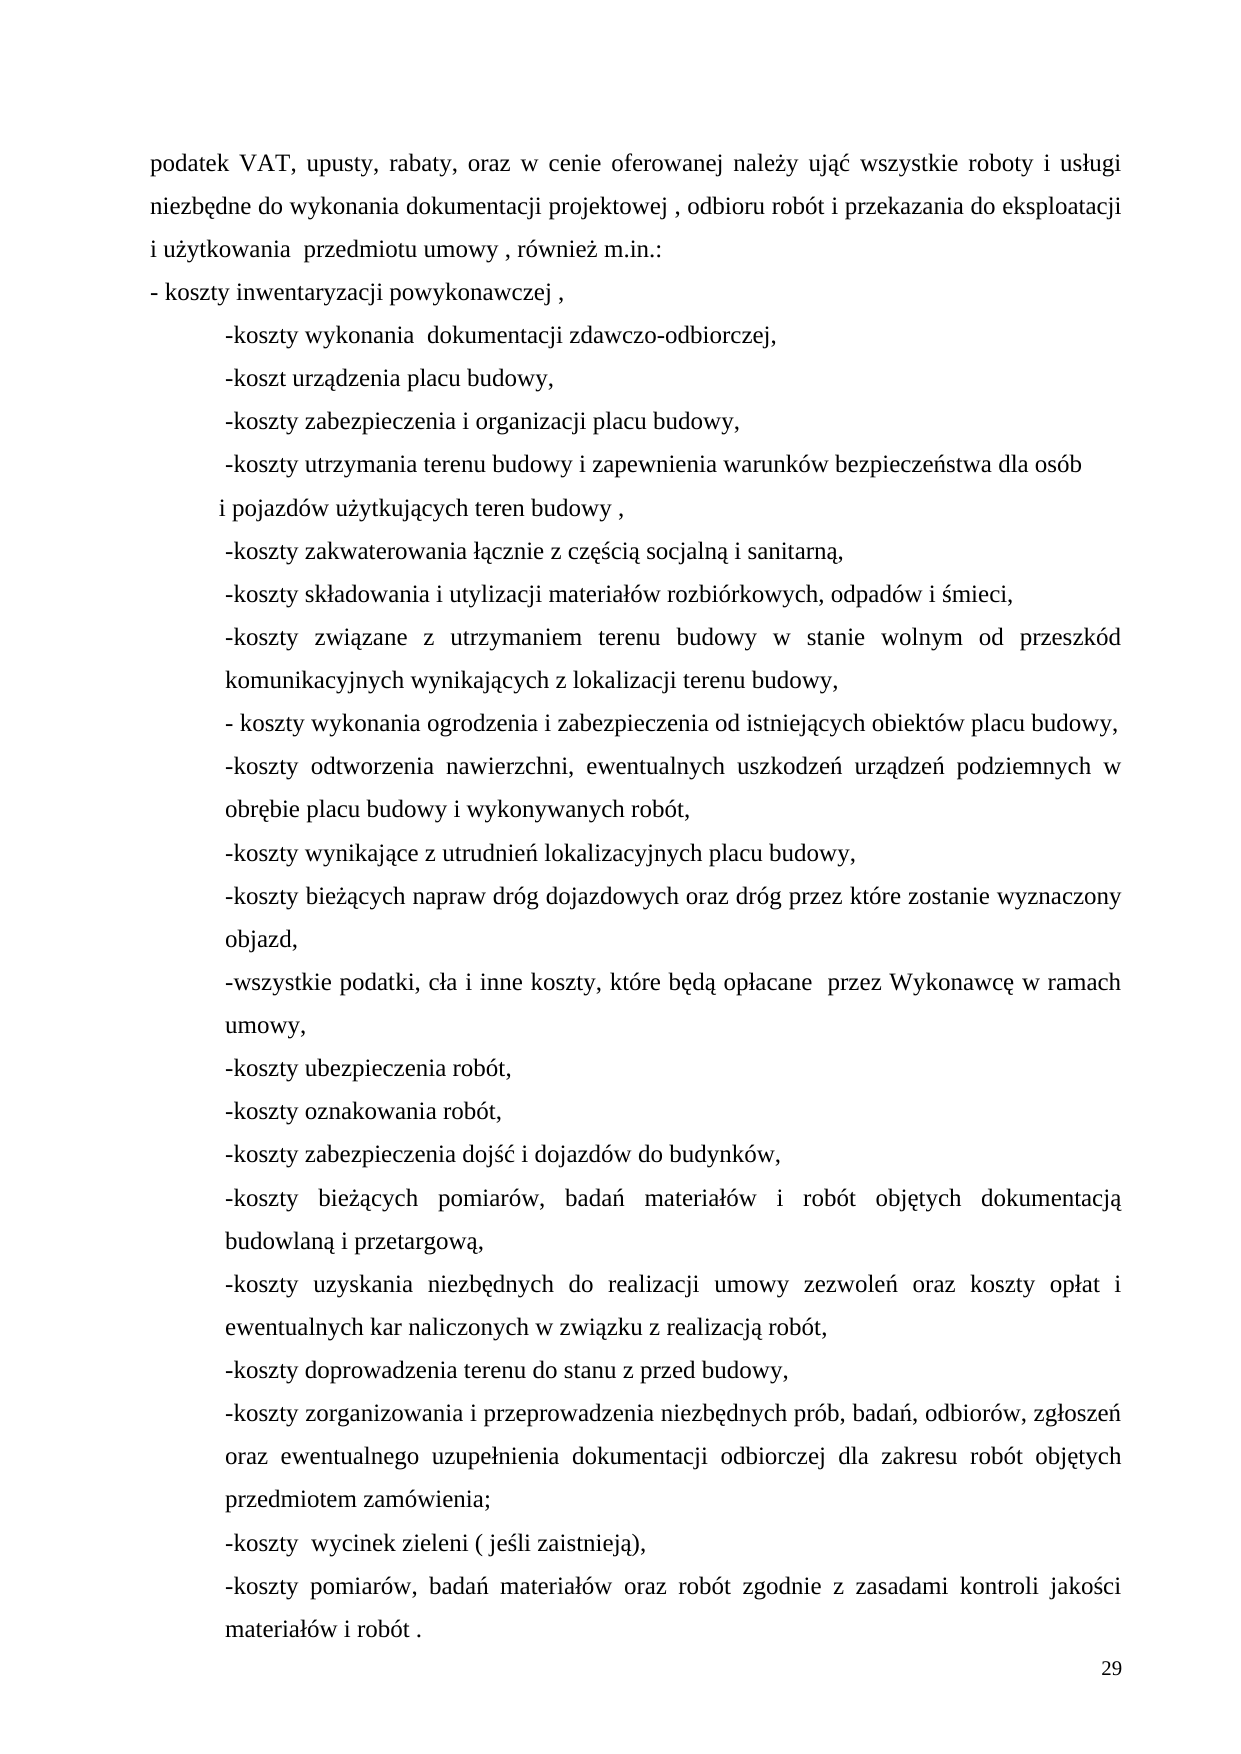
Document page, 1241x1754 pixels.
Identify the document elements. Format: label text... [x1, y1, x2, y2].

text -koszty ubezpieczenia robót, [225, 1053, 1122, 1082]
text -wszystkie podatki, cła i inne koszty, które będą opłacane przez Wykonawcę w ramach umowy, [225, 967, 1122, 1039]
text -koszty związane z utrzymaniem terenu budowy w stanie wolnym od przeszkód komunikacyjnych wynikających z lokalizacji terenu budowy, [225, 622, 1122, 694]
text -koszty oznakowania robót, [225, 1096, 1122, 1125]
text -koszty bieżących napraw dróg dojazdowych oraz dróg przez które zostanie wyznaczony objazd, [225, 881, 1122, 953]
text -koszt urządzenia placu budowy, [225, 363, 1122, 392]
text -koszty utrzymania terenu budowy i zapewnienia warunków bezpieczeństwa dla osób [225, 449, 1122, 478]
text -koszty wycinek zieleni ( jeśli zaistnieją), [225, 1528, 1122, 1556]
text - koszty wykonania ogrodzenia i zabezpieczenia od istniejących obiektów placu budowy, [225, 708, 1122, 737]
text i pojazdów użytkujących teren budowy , [212, 493, 1122, 521]
text -koszty bieżących pomiarów, badań materiałów i robót objętych dokumentacją budowlaną i przetargową, [225, 1183, 1122, 1254]
text -koszty składowania i utylizacji materiałów rozbiórkowych, odpadów i śmieci, [225, 579, 1122, 608]
text -koszty zorganizowania i przeprowadzenia niezbędnych prób, badań, odbiorów, zgłoszeń oraz ewentualnego uzupełnienia dokumentacji odbiorczej dla zakresu robót objętych przedmiotem zamówienia; [225, 1398, 1122, 1513]
text -koszty zakwaterowania łącznie z częścią socjalną i sanitarną, [225, 536, 1122, 564]
text - koszty inwentaryzacji powykonawczej , [150, 277, 1122, 306]
text -koszty wykonania dokumentacji zdawczo-odbiorczej, [225, 320, 1122, 349]
text -koszty odtworzenia nawierzchni, ewentualnych uszkodzeń urządzeń podziemnych w obrębie placu budowy i wykonywanych robót, [225, 751, 1122, 823]
text -koszty wynikające z utrudnień lokalizacyjnych placu budowy, [225, 838, 1122, 866]
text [150, 148, 1122, 263]
text -koszty doprowadzenia terenu do stanu z przed budowy, [225, 1355, 1122, 1384]
text -koszty uzyskania niezbędnych do realizacji umowy zezwoleń oraz koszty opłat i ewentualnych kar naliczonych w związku z realizacją robót, [225, 1269, 1122, 1341]
text -koszty zabezpieczenia i organizacji placu budowy, [225, 406, 1122, 435]
text -koszty zabezpieczenia dojść i dojazdów do budynków, [225, 1139, 1122, 1168]
text -koszty pomiarów, badań materiałów oraz robót zgodnie z zasadami kontroli jakości materiałów i robót . [225, 1571, 1122, 1643]
